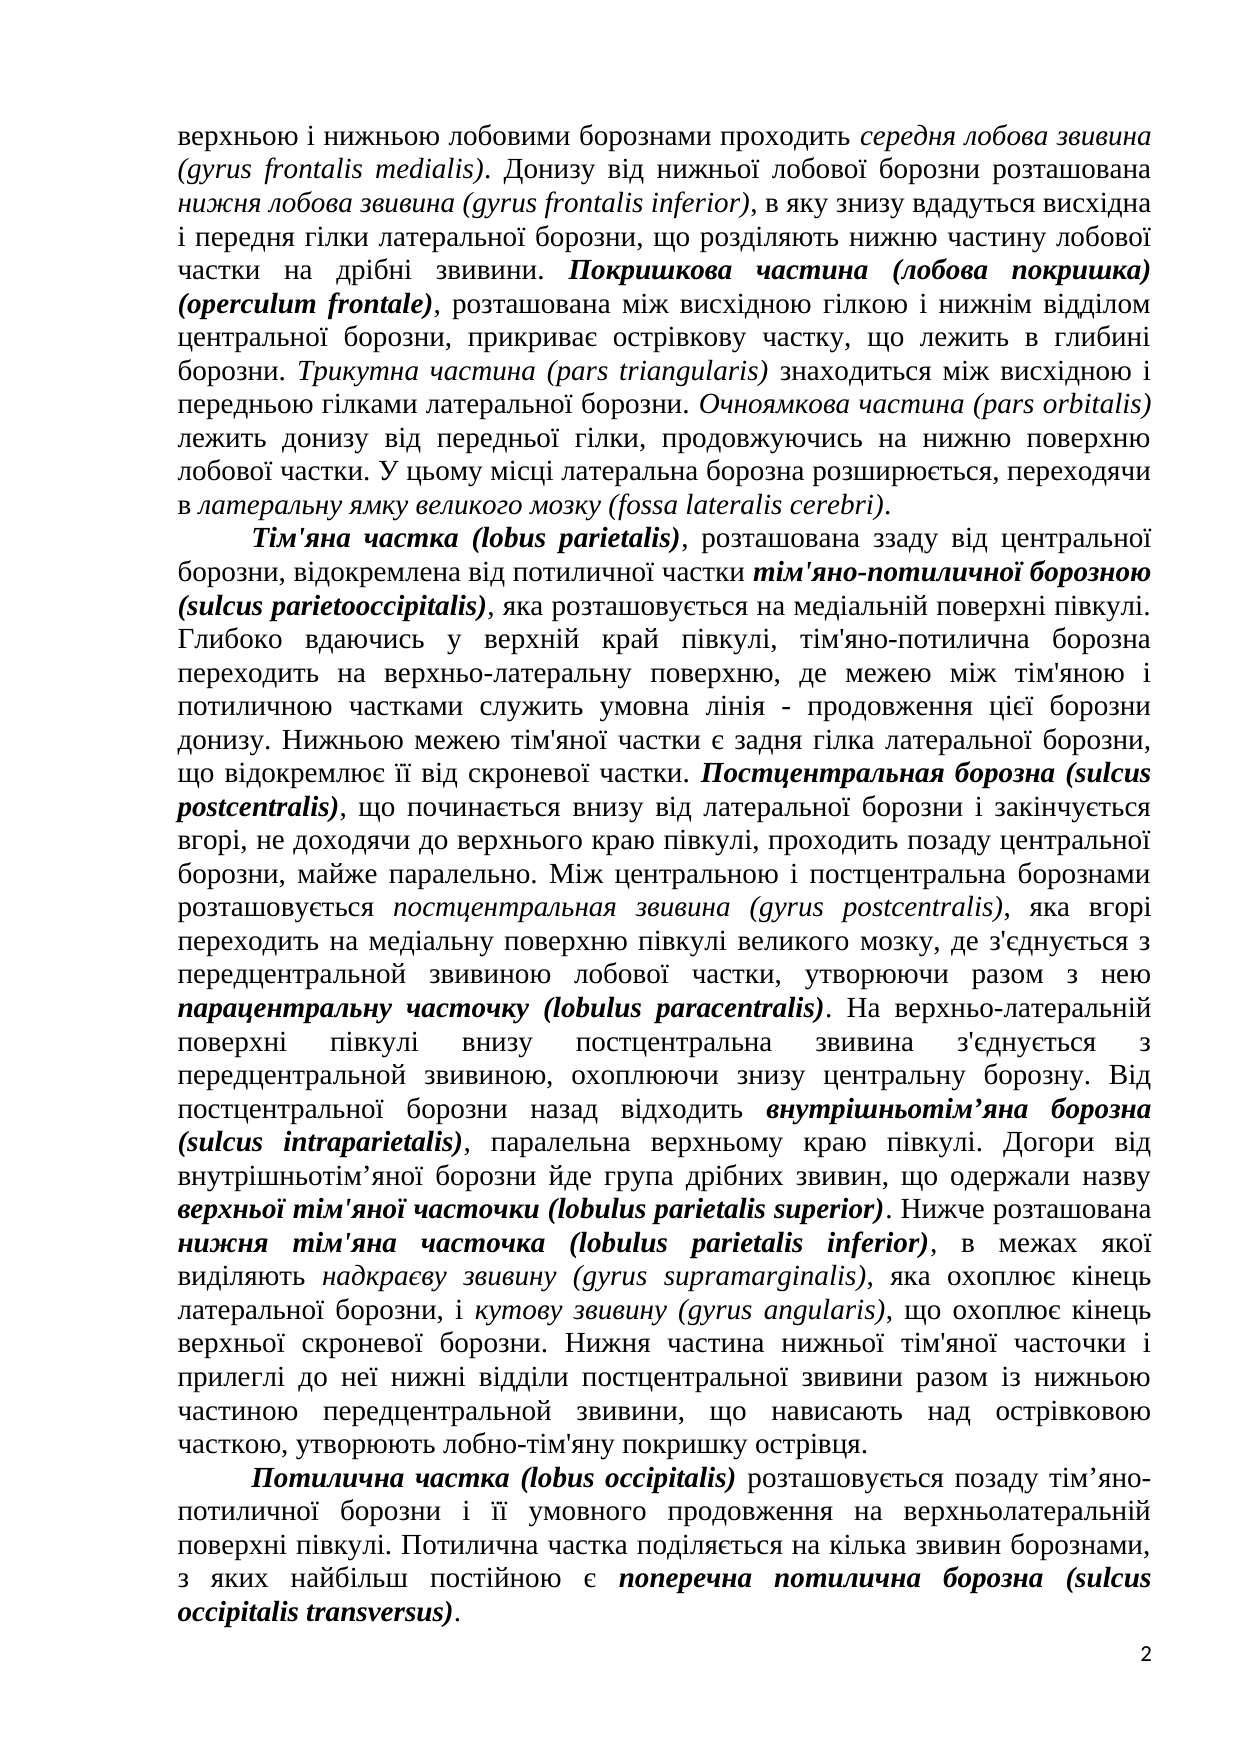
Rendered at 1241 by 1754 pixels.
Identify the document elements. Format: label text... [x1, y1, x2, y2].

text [177, 118, 1152, 521]
text Тім'яна частка (lobus parietalis), розташована ззаду від центральної борозни, відокремлена від потиличної частки тім'яно-потиличної борозною (sulcus parietooccipitalis), яка розташовується на медіальній поверхні півкулі. Глибоко вдаючись у верхній край півкулі, тім'яно-потилична борозна переходить на верхньо-латеральну поверхню, де межею між тім'яною і потиличною частками служить умовна лінія - продовження цієї борозни донизу. Нижньою межею тім'яної частки є задня гілка латеральної борозни, що відокремлює її від скроневої частки. Постцентральная борозна (sulcus postcentralis), що починається внизу від латеральної борозни і закінчується вгорі, не доходячи до верхнього краю півкулі, проходить позаду центральної борозни, майже паралельно. Між центральною і постцентральна борознами розташовується постцентральная звивина (gyrus postcentralis), яка вгорі переходить на медіальну поверхню півкулі великого мозку, де з'єднується з передцентральной звивиною лобової частки, утворюючи разом з нею парацентральну часточку (lobulus paracentralis). На верхньо-латеральній поверхні півкулі внизу постцентральна звивина з'єднується з передцентральной звивиною, охоплюючи знизу центральну борозну. Від постцентральної борозни назад відходить внутрішньотім’яна борозна (sulcus intraparietalis), паралельна верхньому краю півкулі. Догори від внутрішньотім’яної борозни йде група дрібних звивин, що одержали назву верхньої тім'яної часточки (lobulus parietalis superior). Нижче розташована нижня тім'яна часточка (lobulus parietalis inferior), в межах якої виділяють надкраєву звивину (gyrus supramarginalis), яка охоплює кінець латеральної борозни, і кутову звивину (gyrus angularis), що охоплює кінець верхньої скроневої борозни. Нижня частина нижньої тім'яної часточки і прилеглі до неї нижні відділи постцентральної звивини разом із нижньою частиною передцентральной звивини, що нависають над острівковою часткою, утворюють лобно-тім'яну покришку острівця. [177, 521, 1152, 1460]
text Потилична частка (lobus occipitalis) розташовується позаду тім’яно-потиличної борозни і її умовного продовження на верхньолатеральній поверхні півкулі. Потилична частка поділяється на кілька звивин борознами, з яких найбільш постійною є поперечна потилична борозна (sulcus occipitalis transversus). [177, 1460, 1152, 1627]
